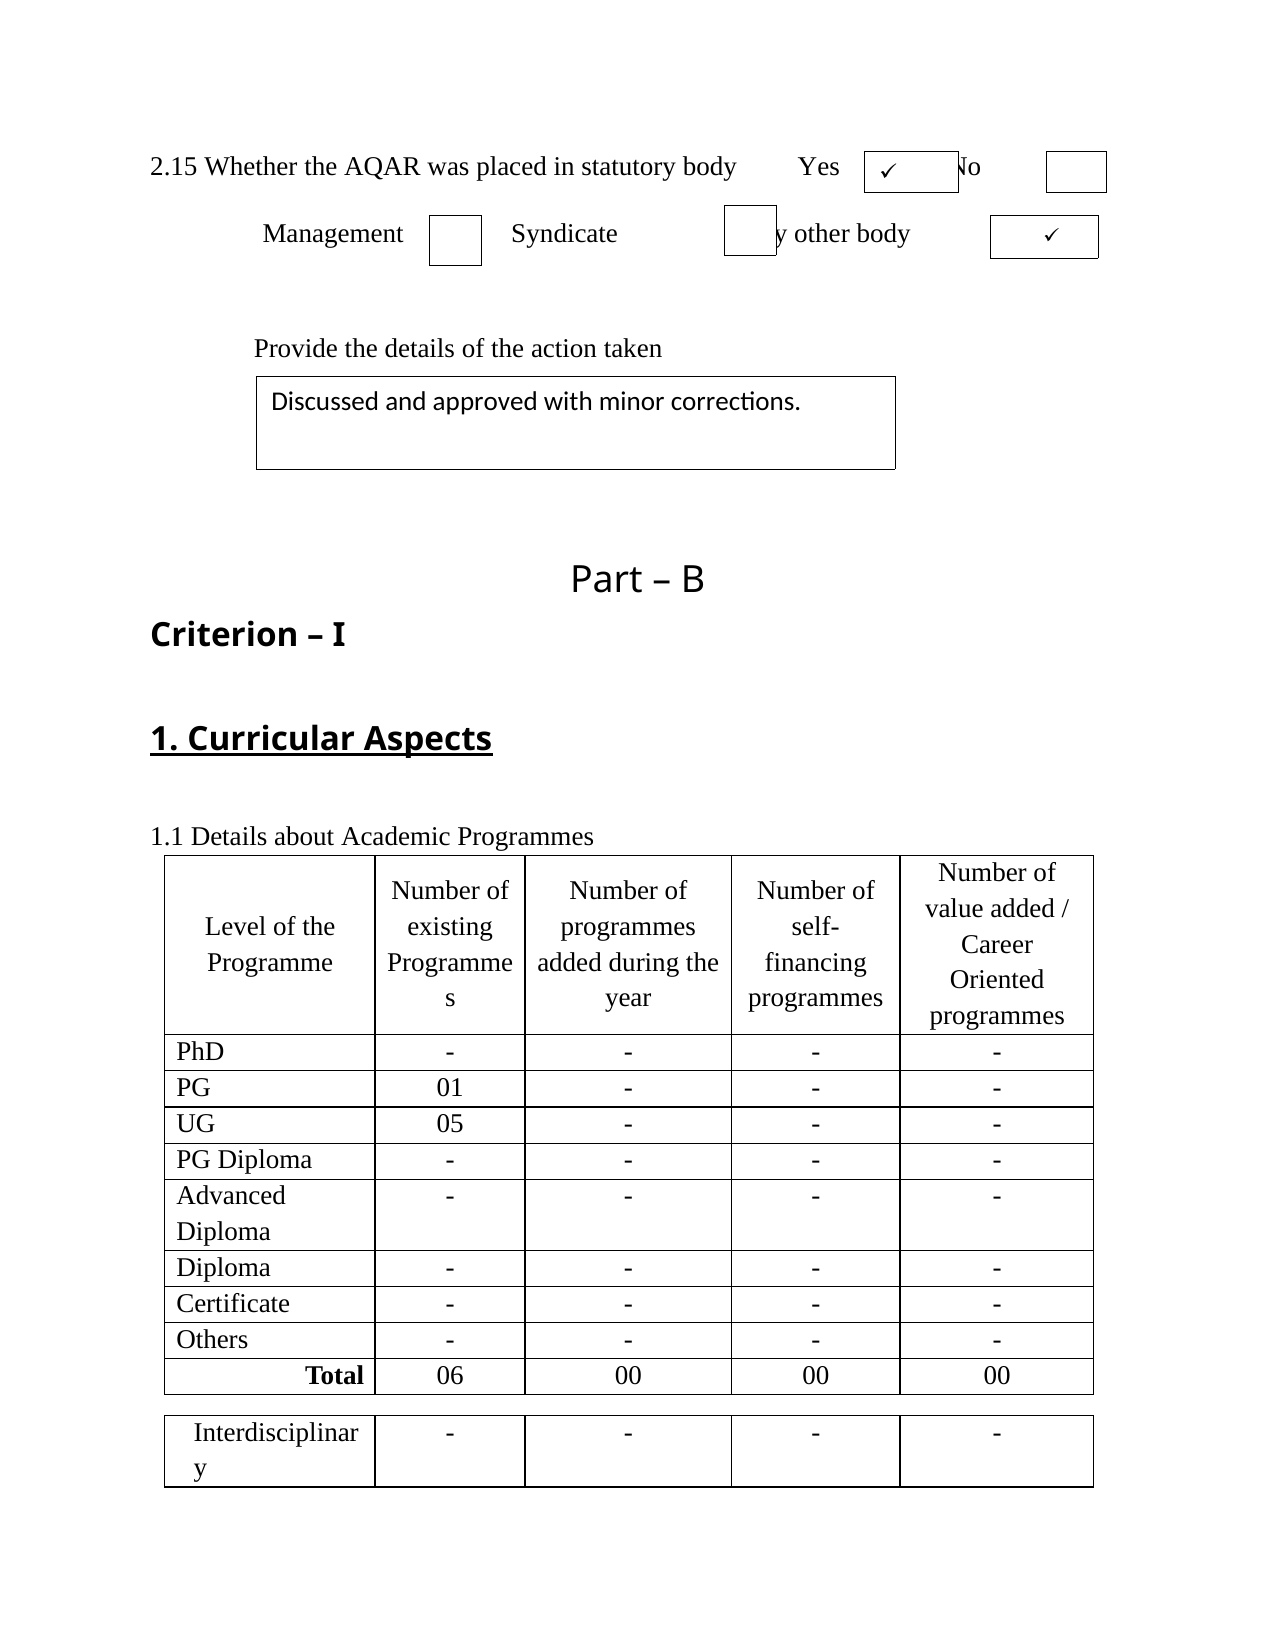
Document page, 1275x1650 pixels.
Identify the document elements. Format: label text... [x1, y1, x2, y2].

table_header Number of programmes added during the year [526, 856, 731, 1034]
table_header Number of value added / Career Oriented programmes [901, 856, 1093, 1034]
text Part – B [150, 552, 1125, 603]
table_cell - [901, 1251, 1093, 1286]
table_cell 00 [732, 1359, 899, 1394]
table_cell UG [165, 1108, 374, 1142]
table_cell PG [165, 1071, 374, 1106]
table_header Number of self-financing programmes [732, 856, 899, 1034]
table_cell - [376, 1287, 524, 1322]
text 1.1 Details about Academic Programmes [150, 819, 1125, 851]
table_header - [376, 1416, 524, 1486]
table_cell - [732, 1251, 899, 1286]
text Criterion – I [150, 611, 1125, 656]
table_cell - [526, 1323, 731, 1358]
table_cell - [732, 1180, 899, 1250]
table_cell - [526, 1071, 731, 1106]
table_cell Others [165, 1323, 374, 1358]
table_header - [732, 1416, 899, 1486]
table_header - [901, 1416, 1093, 1486]
table_cell Certificate [165, 1287, 374, 1322]
table_cell 06 [376, 1359, 524, 1394]
table_cell 01 [376, 1071, 524, 1106]
table_cell 00 [526, 1359, 731, 1394]
table_cell - [526, 1035, 731, 1070]
table_cell - [376, 1251, 524, 1286]
table_header Interdisciplinary [165, 1416, 374, 1486]
table_cell - [901, 1287, 1093, 1322]
table_cell - [732, 1144, 899, 1178]
table_cell - [901, 1323, 1093, 1358]
table_cell Total [165, 1359, 374, 1394]
table_cell - [901, 1144, 1093, 1178]
table_header Number of existing Programmes [376, 856, 524, 1034]
table_cell - [526, 1144, 731, 1178]
table_cell - [901, 1071, 1093, 1106]
table_cell - [901, 1108, 1093, 1142]
table_header - [526, 1416, 731, 1486]
table_cell - [376, 1180, 524, 1250]
list 2.15 Whether the AQAR was placed in statutory body Yes No [150, 150, 1125, 181]
table_cell - [526, 1108, 731, 1142]
table_cell - [901, 1035, 1093, 1070]
table_cell PG Diploma [165, 1144, 374, 1178]
table_cell PhD [165, 1035, 374, 1070]
text Provide the details of the action taken [150, 332, 1125, 363]
table_cell - [376, 1144, 524, 1178]
table_cell Diploma [165, 1251, 374, 1286]
table_header Level of the Programme [165, 856, 374, 1034]
table_cell - [901, 1180, 1093, 1250]
table_cell - [732, 1071, 899, 1106]
table_cell - [526, 1287, 731, 1322]
table_cell - [732, 1287, 899, 1322]
text 1. Curricular Aspects [150, 715, 1125, 761]
table_cell 00 [901, 1359, 1093, 1394]
table_cell - [732, 1323, 899, 1358]
table_cell Advanced Diploma [165, 1180, 374, 1250]
table_cell - [526, 1251, 731, 1286]
table_cell - [732, 1108, 899, 1142]
table_cell - [526, 1180, 731, 1250]
table_cell - [376, 1035, 524, 1070]
table_cell - [732, 1035, 899, 1070]
table_cell - [376, 1323, 524, 1358]
table_cell 05 [376, 1108, 524, 1142]
text Management Syndicate Any other body [150, 217, 1125, 295]
